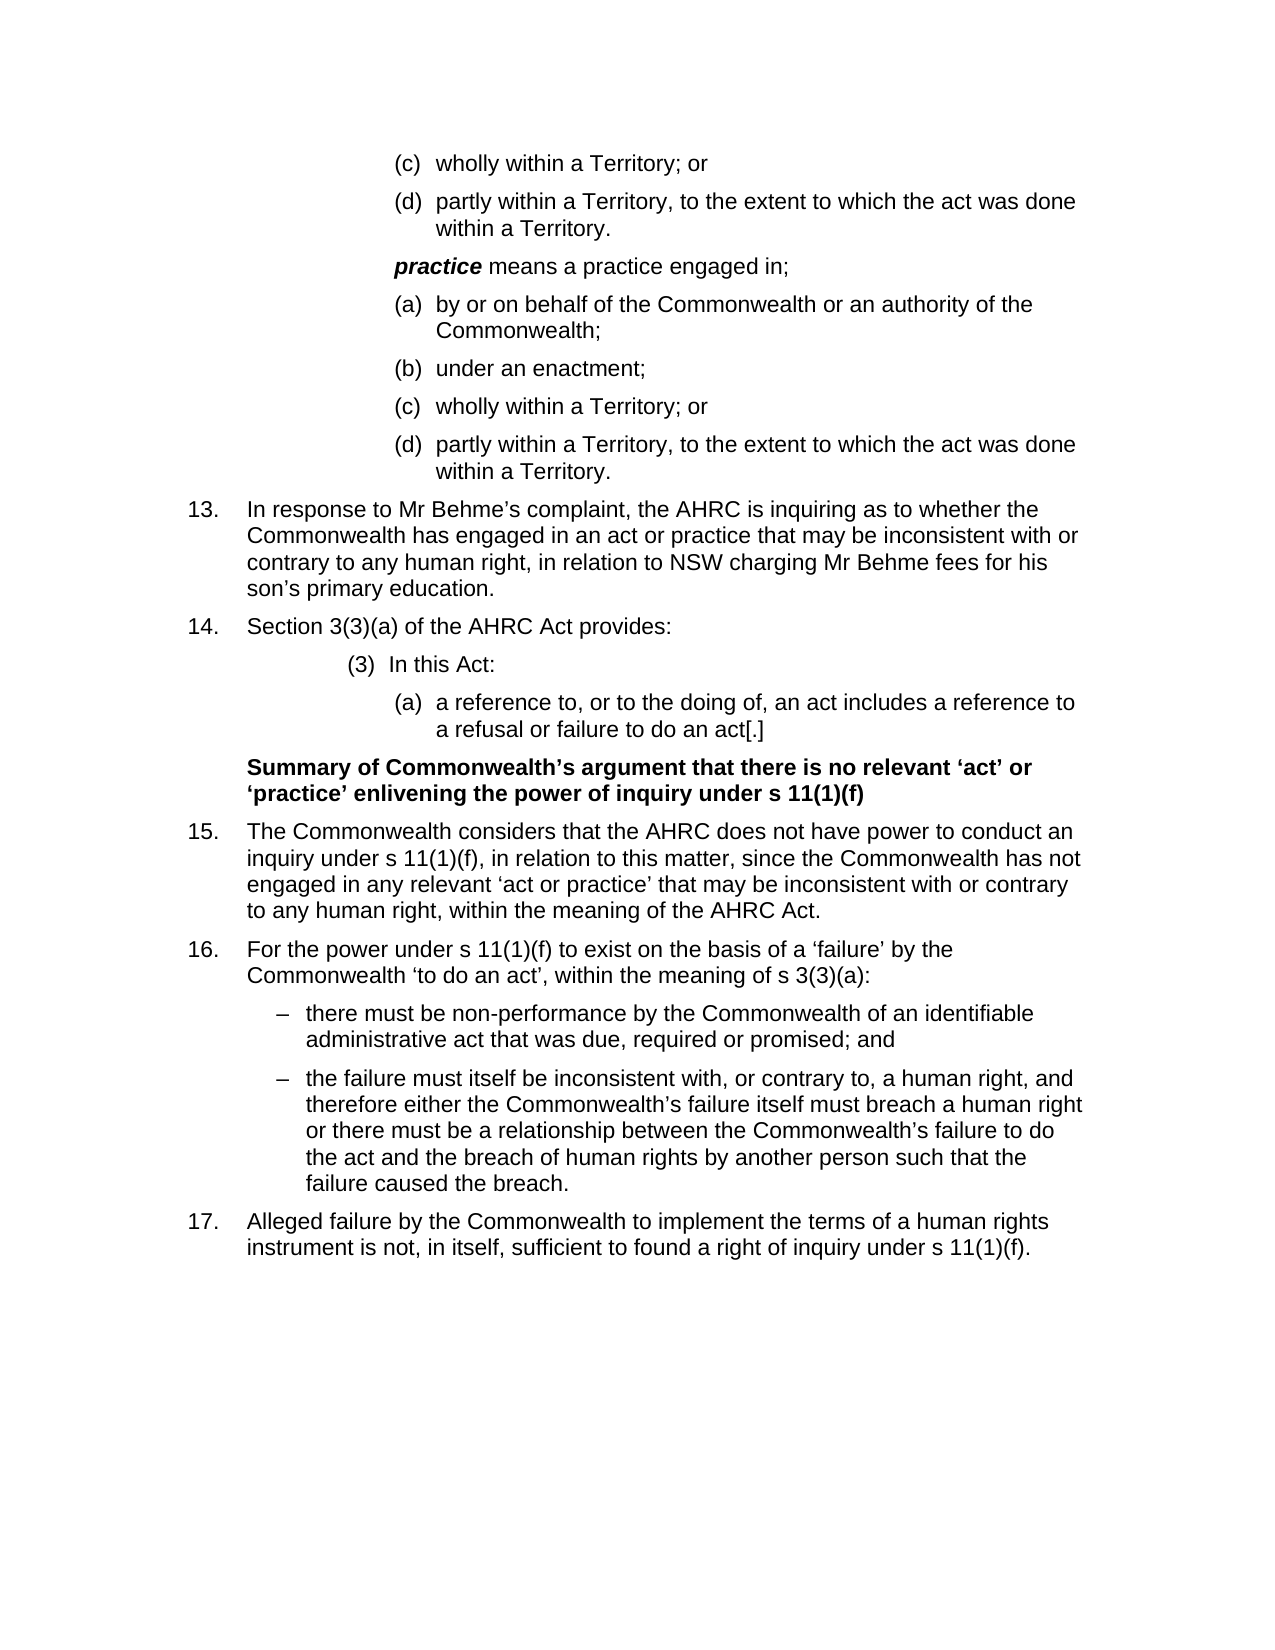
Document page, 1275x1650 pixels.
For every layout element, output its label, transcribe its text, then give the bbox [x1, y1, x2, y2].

text – there must be non-performance by the Commonwealth of an identifiable administrative act that was due, required or promised; and [276, 1000, 1087, 1053]
text 13. In response to Mr Behme’s complaint, the AHRC is inquiring as to whether the Commonwealth has engaged in an act or practice that may be inconsistent with or contrary to any human right, in relation to NSW charging Mr Behme fees for his son’s primary education. [187, 496, 1087, 601]
text 14. Section 3(3)(a) of the AHRC Act provides: [187, 613, 1087, 639]
text – the failure must itself be inconsistent with, or contrary to, a human right, and therefore either the Commonwealth’s failure itself must breach a human right or there must be a relationship between the Commonwealth’s failure to do the act and the breach of human rights by another person such that the failure caused the breach. [276, 1064, 1087, 1196]
text (a) a reference to, or to the doing of, an act includes a reference to a refusal or failure to do an act[.] [394, 689, 1087, 742]
text 16. For the power under s 11(1)(f) to exist on the basis of a ‘failure’ by the Commonwealth ‘to do an act’, within the meaning of s 3(3)(a): [187, 936, 1087, 988]
text (b) under an enactment; [394, 355, 1087, 382]
text practice means a practice engaged in; [394, 253, 1087, 279]
text (d) partly within a Territory, to the extent to which the act was done within a Territory. [394, 188, 1087, 241]
text (3) In this Act: [347, 651, 1087, 678]
text Summary of Commonwealth’s argument that there is no relevant ‘act’ or ‘practice’ enlivening the power of inquiry under s 11(1)(f) [187, 754, 1087, 807]
text 15. The Commonwealth considers that the AHRC does not have power to conduct an inquiry under s 11(1)(f), in relation to this matter, since the Commonwealth has not engaged in any relevant ‘act or practice’ that may be inconsistent with or contrary to any human right, within the meaning of the AHRC Act. [187, 818, 1087, 924]
text (d) partly within a Territory, to the extent to which the act was done within a Territory. [394, 431, 1087, 484]
text 17. Alleged failure by the Commonwealth to implement the terms of a human rights instrument is not, in itself, sufficient to found a right of inquiry under s 11(1)(f). [187, 1208, 1087, 1261]
text (a) by or on behalf of the Commonwealth or an authority of the Commonwealth; [394, 291, 1087, 343]
text (c) wholly within a Territory; or [394, 393, 1087, 420]
text (c) wholly within a Territory; or [394, 150, 1087, 176]
